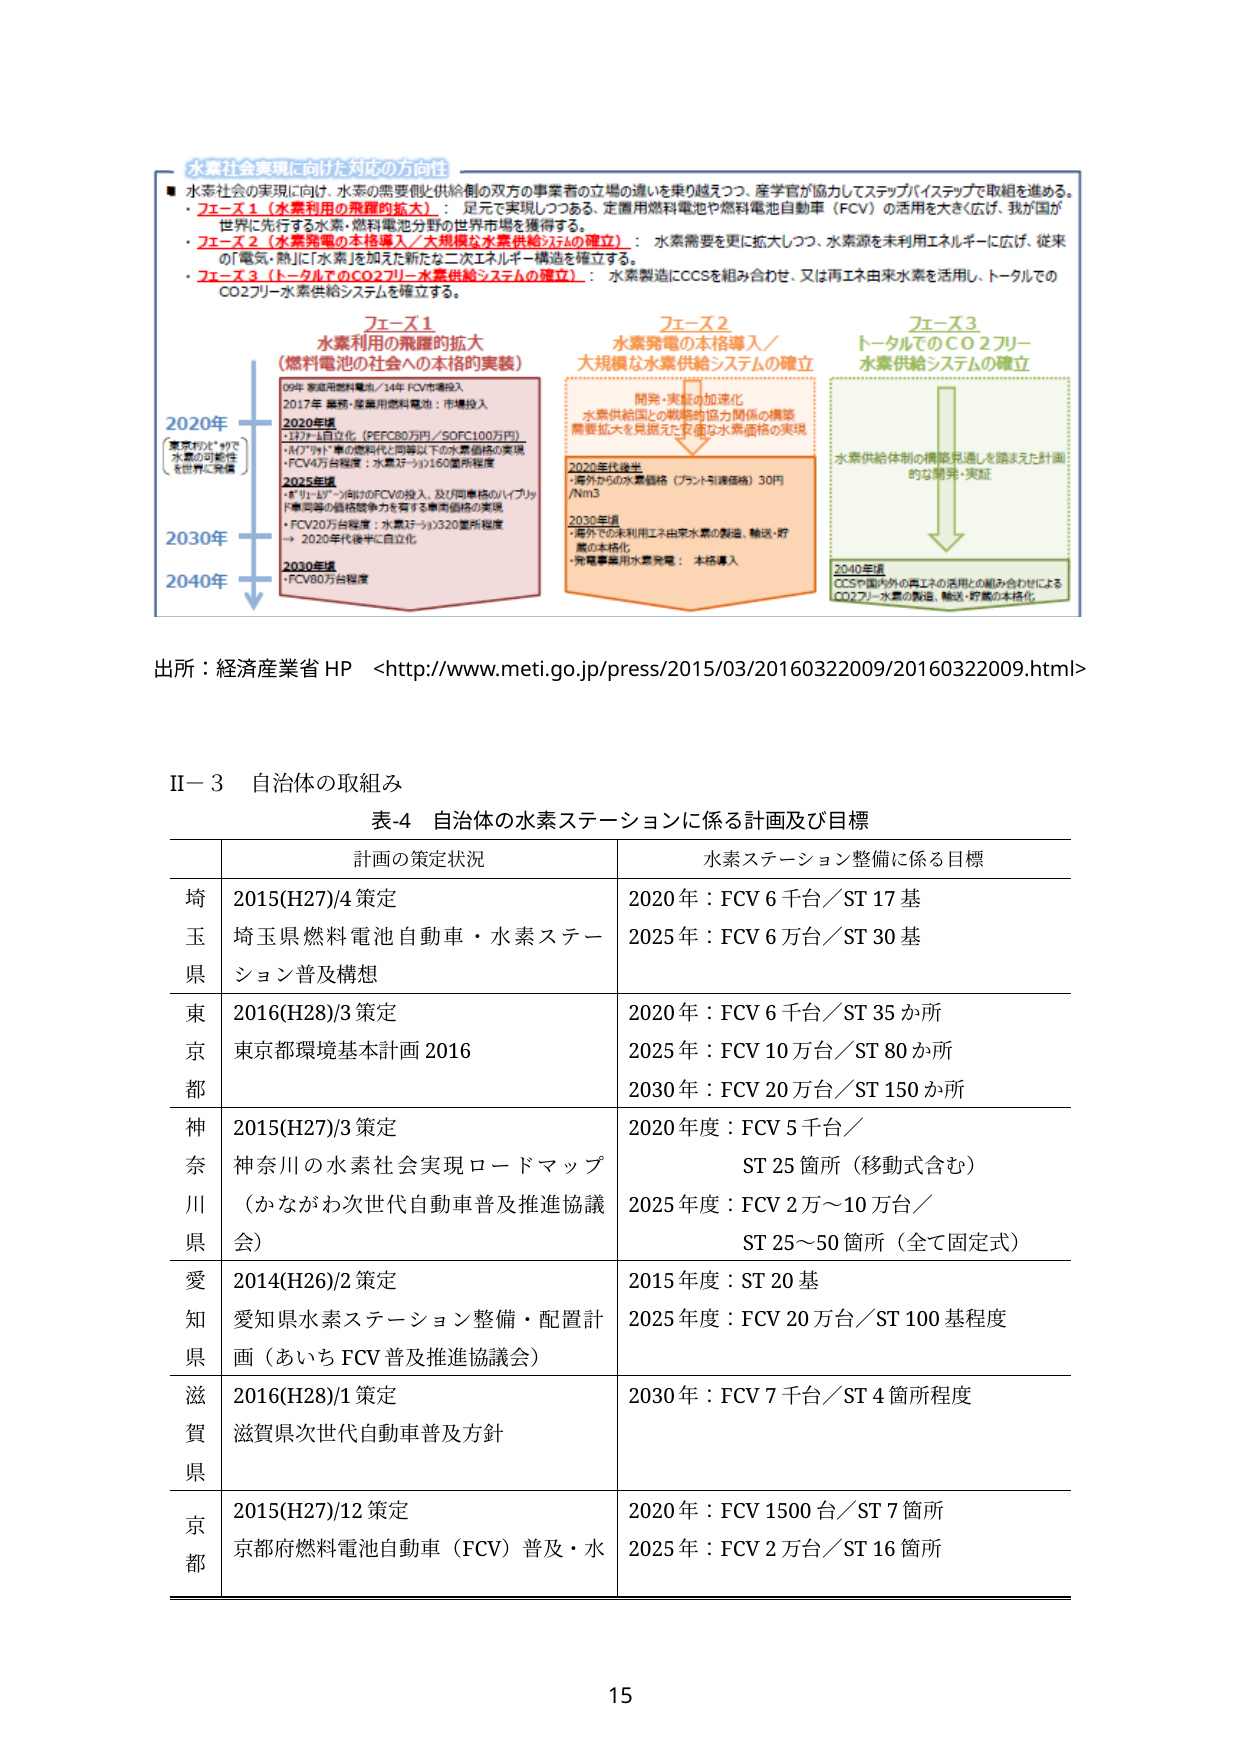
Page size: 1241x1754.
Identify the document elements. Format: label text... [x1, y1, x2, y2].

table_cell 2020年：FCV 6千台／ST 17基 2025年：FCV 6万台／ST 30基 [618, 879, 1071, 992]
table_cell 2020年度：FCV 5千台／ ST 25箇所（移動式含む） 2025年度：FCV 2万～10万台／ ST 25～50箇所（全て固定式） [618, 1108, 1071, 1260]
table_cell 2014(H26)/2策定 愛知県水素ステーション整備・配置計画（あいちFCV普及推進協議会） [222, 1261, 617, 1375]
table_cell 2015(H27)/4策定 埼玉県燃料電池自動車・水素ステーション普及構想 [222, 879, 617, 992]
table_cell 2016(H28)/3策定 東京都環境基本計画2016 [222, 994, 617, 1107]
table_header [170, 840, 221, 877]
table_cell 2020年：FCV 6千台／ST 35か所 2025年：FCV 10万台／ST 80か所 2030年：FCV 20万台／ST 150か所 [618, 994, 1071, 1107]
text 表-4 自治体の水素ステーションに係る計画及び目標 [148, 801, 1092, 839]
table_cell 埼玉県 [170, 879, 221, 992]
table_cell 神奈川県 [170, 1108, 221, 1260]
table_header 水素ステーション整備に係る目標 [618, 840, 1071, 877]
table_cell 滋賀県 [170, 1376, 221, 1490]
table_header 計画の策定状況 [222, 840, 617, 877]
table_cell 愛知県 [170, 1261, 221, 1375]
table_cell 2030年：FCV 7千台／ST 4箇所程度 [618, 1376, 1071, 1490]
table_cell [618, 1491, 1071, 1596]
table_cell 2015(H27)/3策定 神奈川の水素社会実現ロードマップ（かながわ次世代自動車普及推進協議会） [222, 1108, 617, 1260]
text II－３ 自治体の取組み [148, 763, 1092, 801]
text 出所：経済産業省HP <http://www.meti.go.jp/press/2015/03/20160322009/20160322009.html> [148, 617, 1092, 686]
table_cell 東京都 [170, 994, 221, 1107]
table_cell 京都府 [170, 1491, 221, 1596]
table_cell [222, 1491, 617, 1596]
table_cell 2016(H28)/1策定 滋賀県次世代自動車普及方針 [222, 1376, 617, 1490]
table_cell 2015年度：ST 20基 2025年度：FCV 20万台／ST 100基程度 [618, 1261, 1071, 1375]
